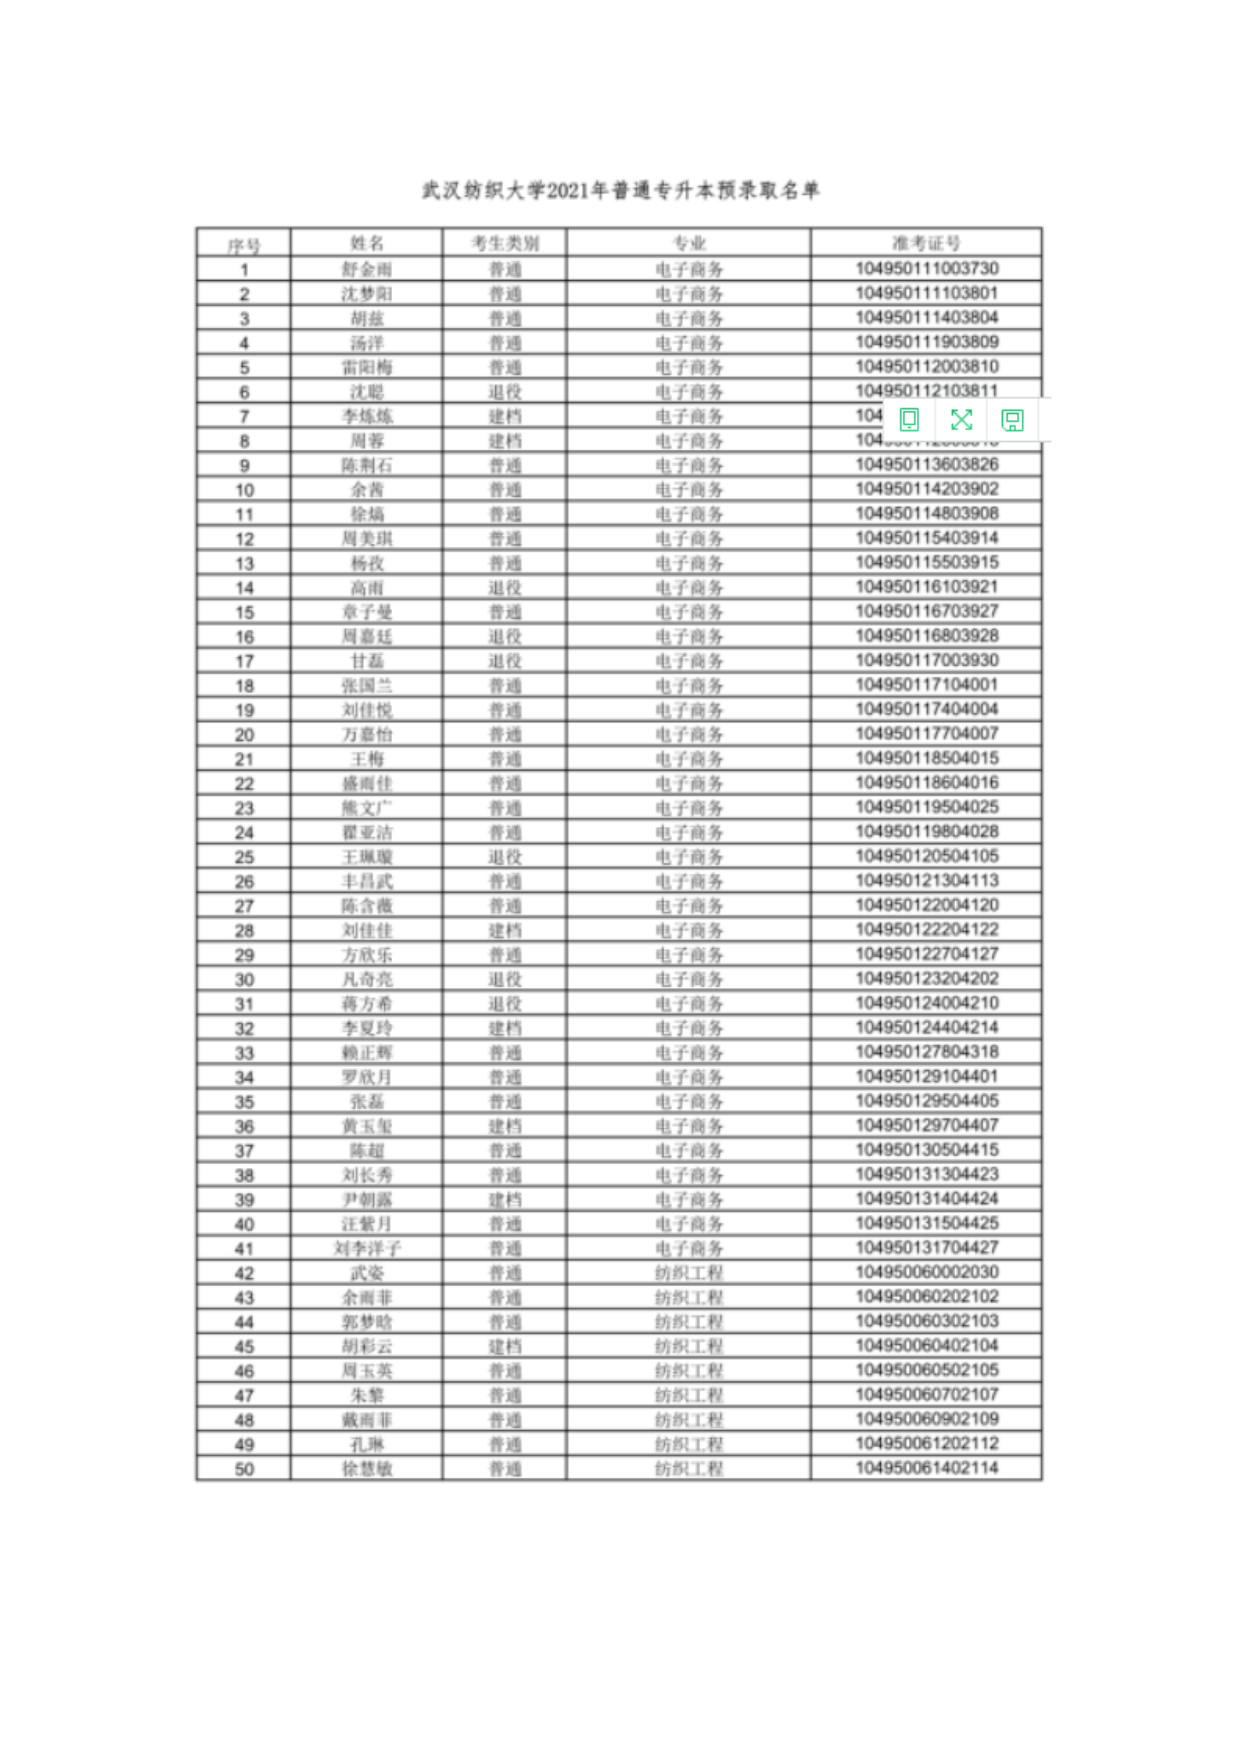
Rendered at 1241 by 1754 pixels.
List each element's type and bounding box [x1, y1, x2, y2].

picture [187, 162, 1052, 1491]
